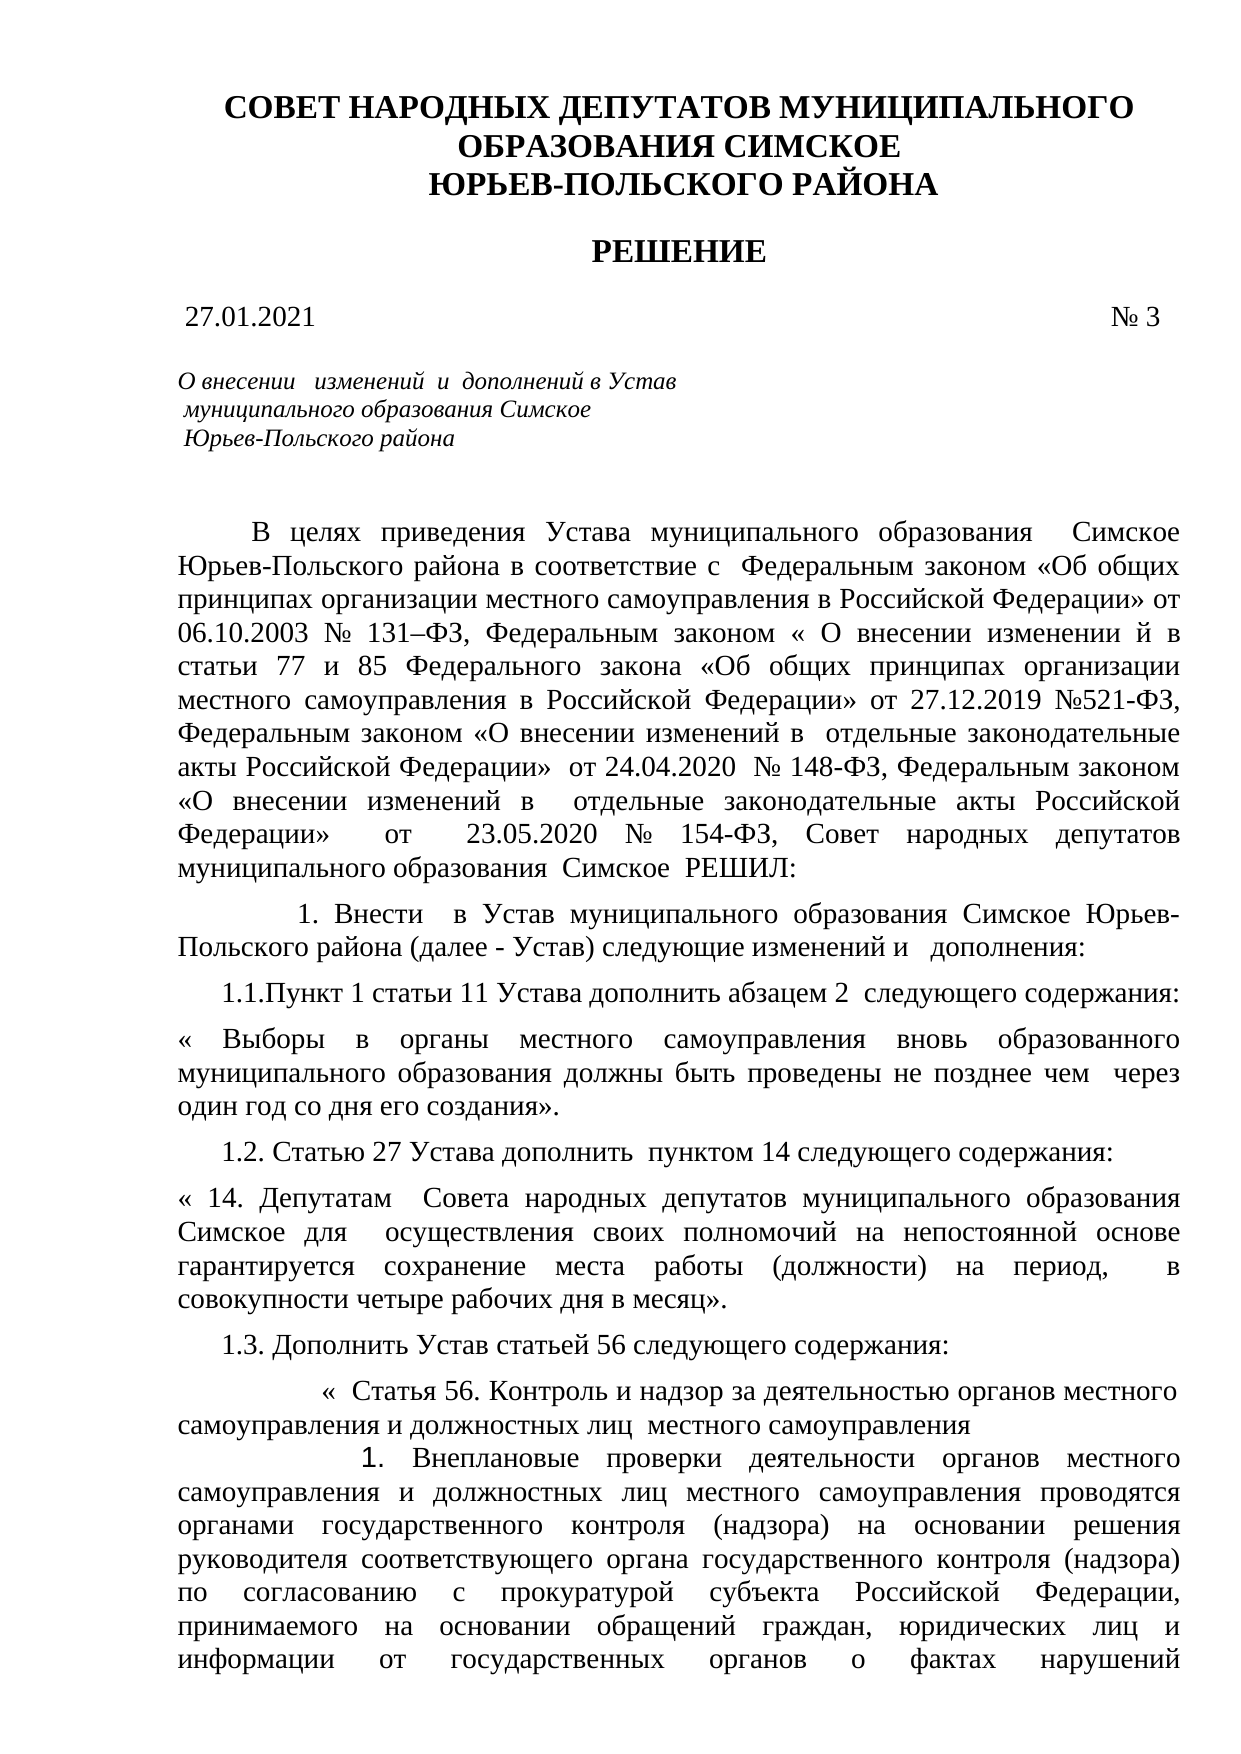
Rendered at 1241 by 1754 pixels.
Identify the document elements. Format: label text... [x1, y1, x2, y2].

text 1.3. Дополнить Устав статьей 56 следующего содержания: [177, 1327, 1181, 1361]
text 27.01.2021 № 3 [177, 299, 1181, 332]
text ЮРЬЕВ-ПОЛЬСКОГО РАЙОНА [177, 164, 1181, 203]
text Юрьев-Польского района [177, 423, 1181, 452]
text РЕШЕНИЕ [177, 232, 1181, 270]
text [177, 1440, 1181, 1675]
text 1.2. Статью 27 Устава дополнить пунктом 14 следующего содержания: [177, 1134, 1181, 1168]
text муниципального образования Симское [177, 394, 1181, 423]
text 1. Внести в Устав муниципального образования Симское Юрьев-Польского района (далее - Устав) следующие изменений и дополнения: [177, 896, 1181, 963]
text « Выборы в органы местного самоуправления вновь образованного муниципального образования должны быть проведены не позднее чем через один год со дня его создания». [177, 1021, 1181, 1122]
text СОВЕТ НАРОДНЫХ ДЕПУТАТОВ МУНИЦИПАЛЬНОГО ОБРАЗОВАНИЯ СИМСКОЕ [177, 88, 1181, 164]
text « 14. Депутатам Совета народных депутатов муниципального образования Симское для осуществления своих полномочий на непостоянной основе гарантируется сохранение места работы (должности) на период, в совокупности четыре рабочих дня в месяц». [177, 1181, 1181, 1315]
text В целях приведения Устава муниципального образования Симское Юрьев-Польского района в соответствие с Федеральным законом «Об общих принципах организации местного самоуправления в Российской Федерации» от 06.10.2003 № 131–ФЗ, Федеральным законом « О внесении изменении й в статьи 77 и 85 Федерального закона «Об общих принципах организации местного самоуправления в Российской Федерации» от 27.12.2019 №521-ФЗ, Федеральным законом «О внесении изменений в отдельные законодательные акты Российской Федерации» от 24.04.2020 № 148-ФЗ, Федеральным законом «О внесении изменений в отдельные законодательные акты Российской Федерации» от 23.05.2020 № 154-ФЗ, Совет народных депутатов муниципального образования Симское РЕШИЛ: [177, 514, 1181, 883]
text 1.1.Пункт 1 статьи 11 Устава дополнить абзацем 2 следующего содержания: [177, 975, 1181, 1009]
text « Статья 56. Контроль и надзор за деятельностью органов местного самоуправления и должностных лиц местного самоуправления [177, 1373, 1181, 1440]
text О внесении изменений и дополнений в Устав [177, 366, 1181, 394]
